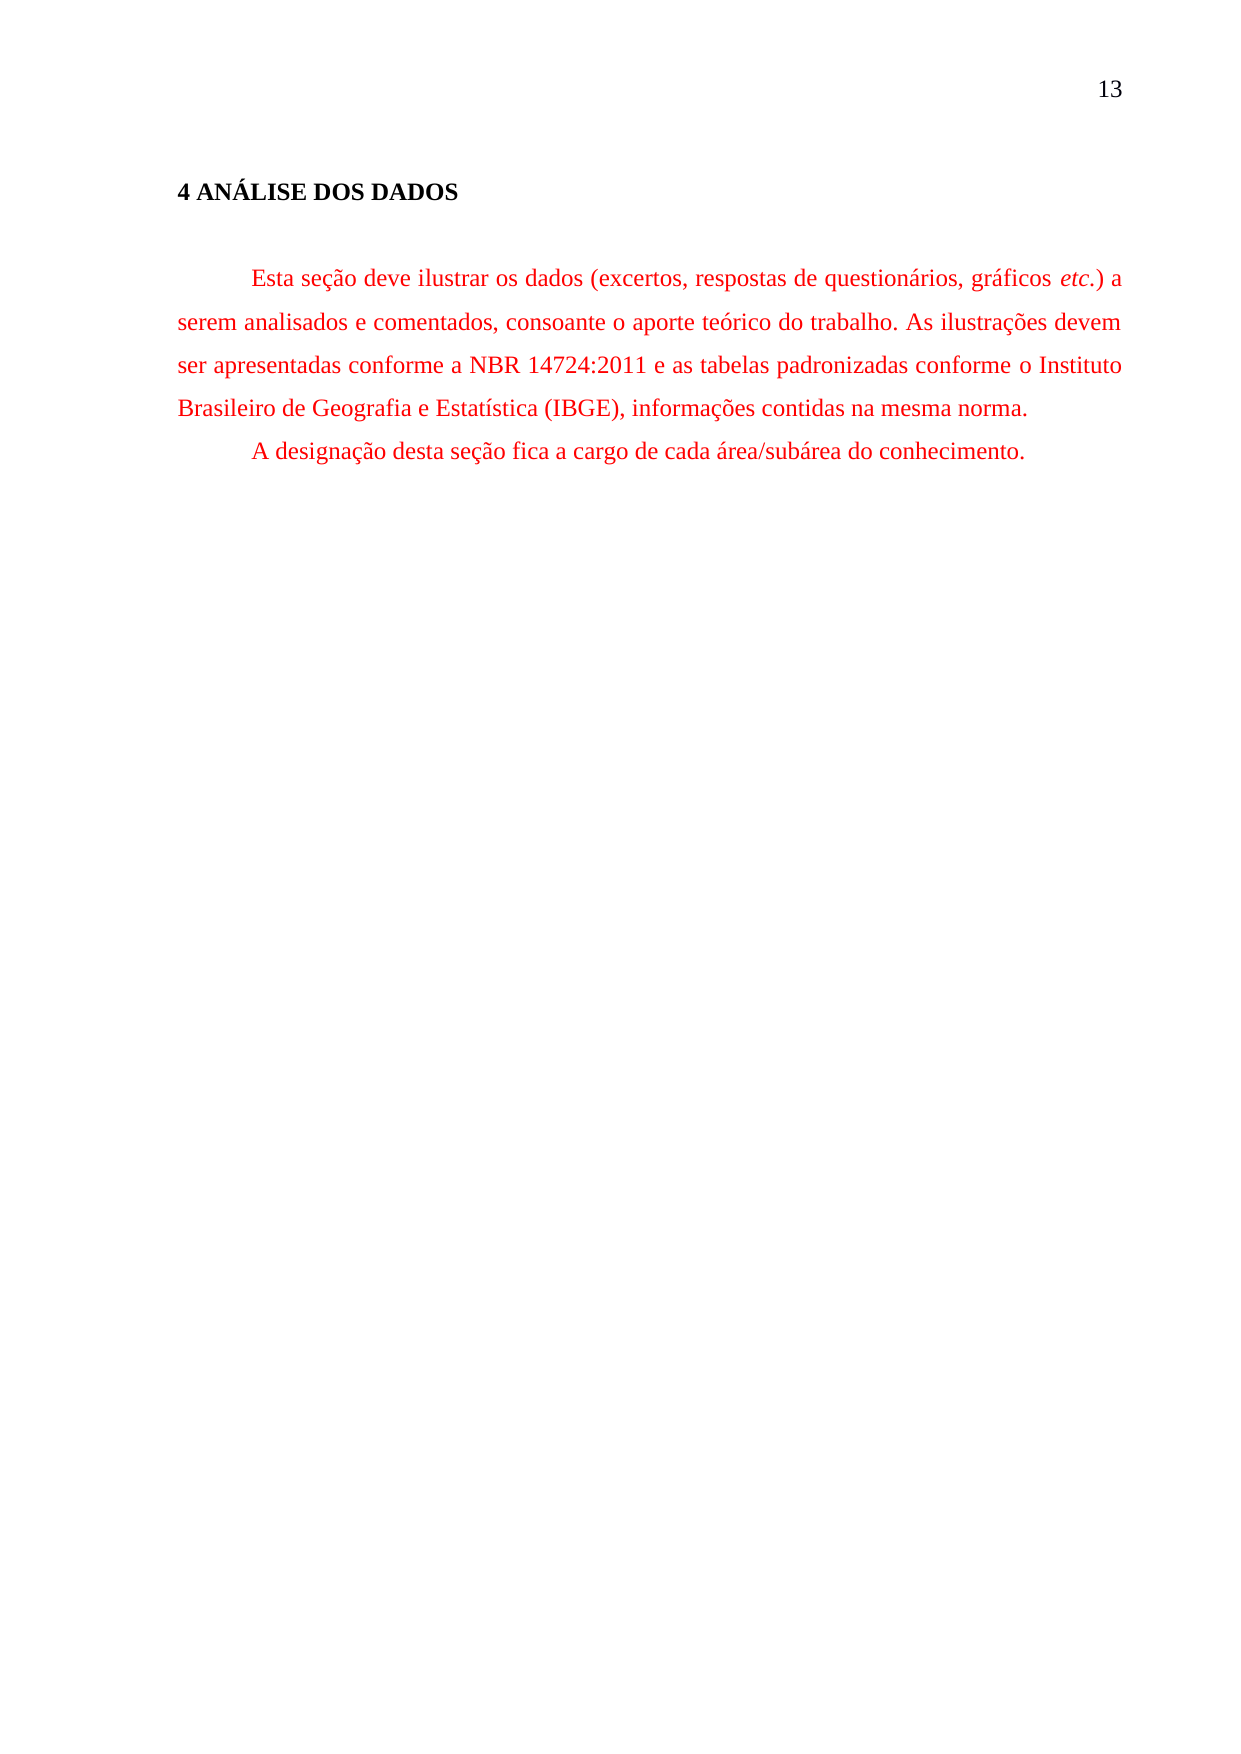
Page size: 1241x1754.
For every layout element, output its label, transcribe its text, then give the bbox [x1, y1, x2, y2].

text Esta seção deve ilustrar os dados (excertos, respostas de questionários, gráficos etc.) a serem analisados e comentados, consoante o aporte teórico do trabalho. As ilustrações devem ser apresentadas conforme a NBR 14724:2011 e as tabelas padronizadas conforme o Instituto Brasileiro de Geografia e Estatística (IBGE), informações contidas na mesma norma. [177, 263, 1122, 422]
subtitle 4 ANÁLISE DOS DADOS [177, 177, 1122, 206]
text A designação desta seção fica a cargo de cada área/subárea do conhecimento. [177, 436, 1122, 465]
